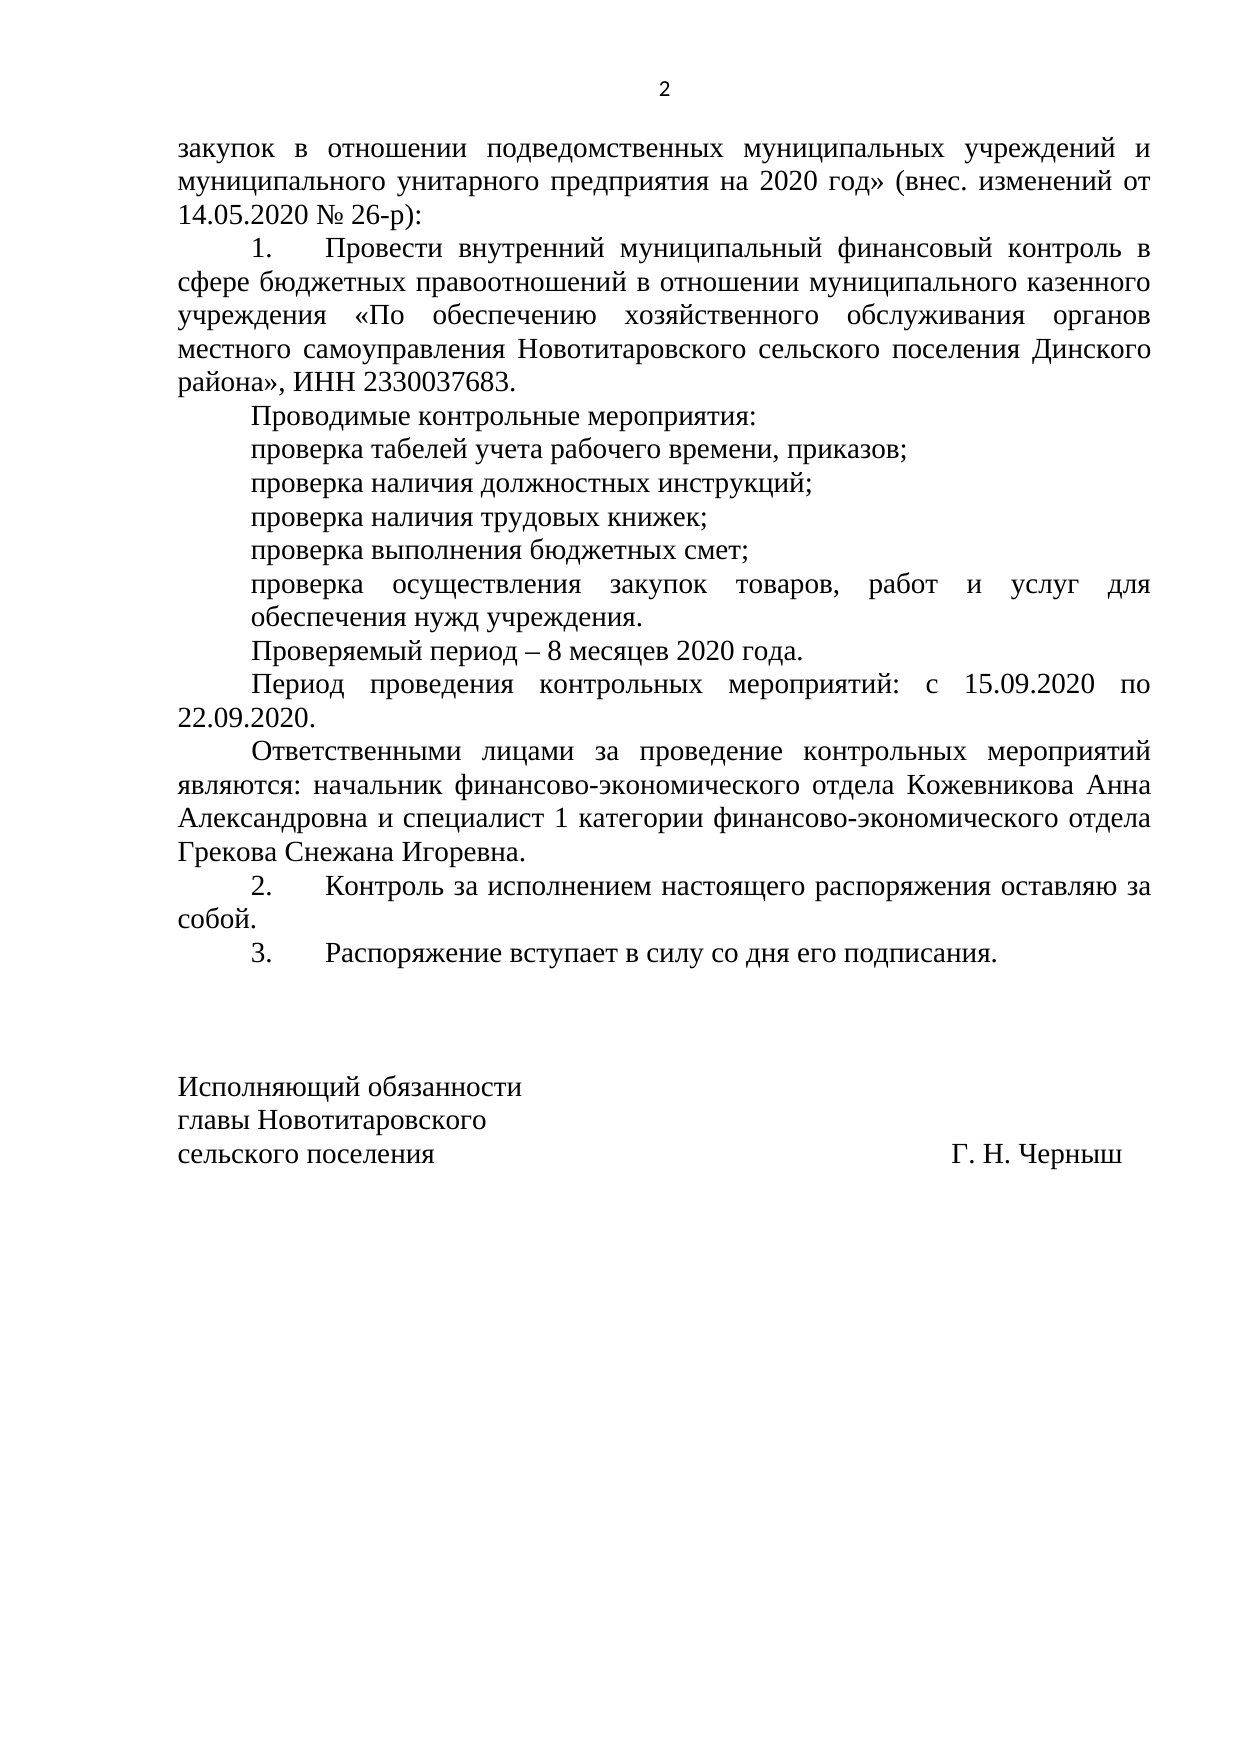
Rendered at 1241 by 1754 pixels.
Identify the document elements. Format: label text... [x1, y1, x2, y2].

list проверка выполнения бюджетных смет; [251, 532, 1152, 566]
list Период проведения контрольных мероприятий: с 15.09.2020 по 22.09.2020. [177, 666, 1152, 733]
list Проводимые контрольные мероприятия: [251, 398, 1152, 432]
list проверка табелей учета рабочего времени, приказов; [251, 432, 1152, 465]
list Ответственными лицами за проведение контрольных мероприятий являются: начальник финансово-экономического отдела Кожевникова Анна Александровна и специалист 1 категории финансово-экономического отдела Грекова Снежана Игоревна. [177, 733, 1152, 868]
text главы Новотитаровского [177, 1102, 1152, 1136]
list Распоряжение вступает в силу со дня его подписания. [177, 935, 1152, 968]
text сельского поселения Г. Н. Черныш [177, 1136, 1152, 1169]
list Проверяемый период – 8 месяцев 2020 года. [251, 633, 1152, 666]
list Контроль за исполнением настоящего распоряжения оставляю за собой. [177, 868, 1152, 935]
list проверка наличия трудовых книжек; [251, 499, 1152, 532]
list проверка наличия должностных инструкций; [251, 465, 1152, 499]
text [177, 130, 1152, 230]
list Провести внутренний муниципальный финансовый контроль в сфере бюджетных правоотношений в отношении муниципального казенного учреждения «По обеспечению хозяйственного обслуживания органов местного самоуправления Новотитаровского сельского поселения Динского района», ИНН 2330037683. [177, 230, 1152, 398]
text Исполняющий обязанности [177, 1069, 1152, 1102]
list проверка осуществления закупок товаров, работ и услуг для обеспечения нужд учреждения. [251, 566, 1152, 633]
